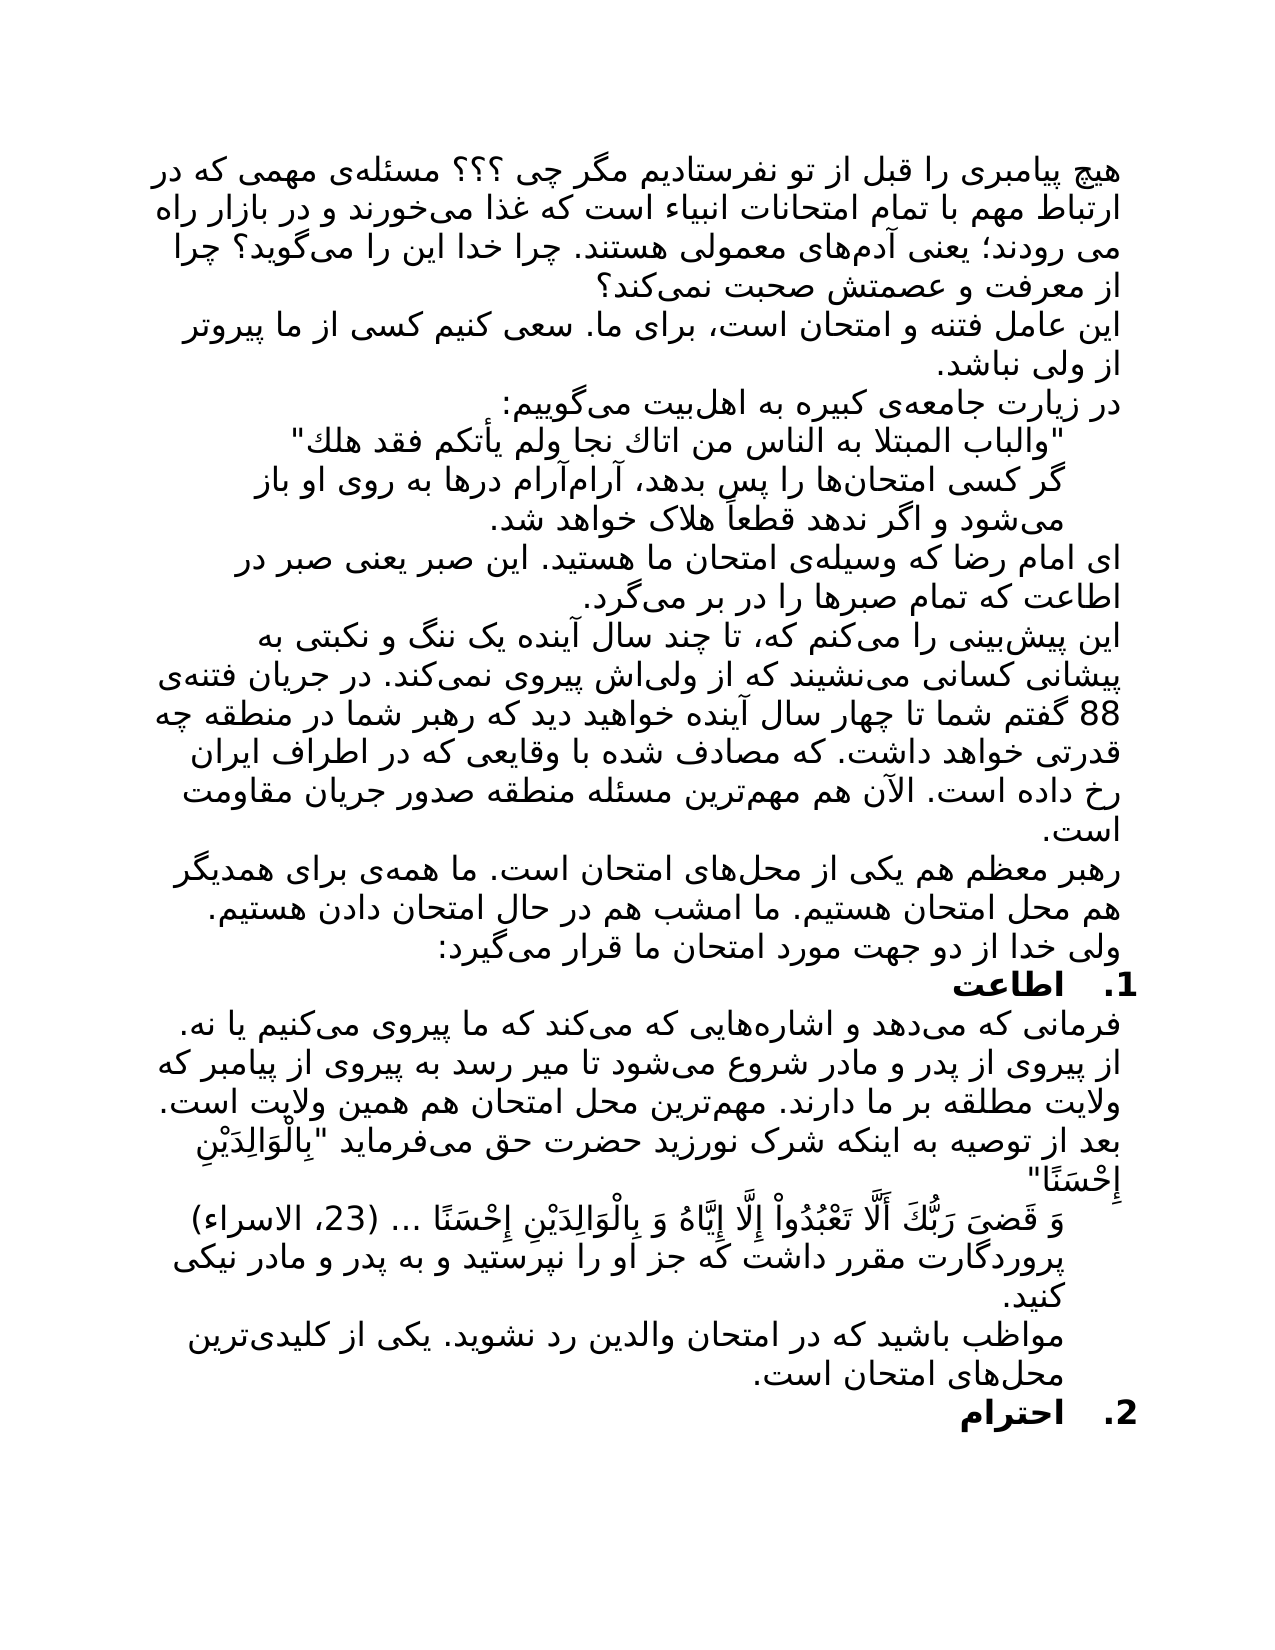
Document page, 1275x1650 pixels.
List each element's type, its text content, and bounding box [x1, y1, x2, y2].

text فرمانی که می‌دهد و اشاره‌هایی که می‌کند که ما پیروی می‌کنیم یا نه. از پیروی از پدر و مادر شروع می‌شود تا میر رسد به پیروی از پیامبر که ولایت مطلقه بر ما دارند. مهم‌ترین محل امتحان هم همین ولایت است. بعد از توصیه به اینکه شرک نورزید حضرت حق می‌فرماید "بِالْوَالِدَيْنِ إِحْسَنًا" [150, 1005, 1121, 1199]
text مواظب باشید که در امتحان والدین رد نشوید. یکی از کلیدی‌ترین محل‌های امتحان است. [150, 1316, 1065, 1393]
list احترام [150, 1393, 1102, 1432]
text این عامل فتنه و امتحان است، برای ما. سعی کنیم کسی از ما پیروتر از ولی نباشد. [150, 305, 1121, 383]
text گر کسی امتحان‌ها را پس بدهد، آرام‌آرام درها به روی او باز می‌شود و اگر ندهد قطعاً هلاک خواهد شد. [150, 461, 1065, 538]
text وَ قَضىَ‏ رَبُّكَ أَلَّا تَعْبُدُواْ إِلَّا إِيَّاهُ وَ بِالْوَالِدَيْنِ إِحْسَنًا ... (23، الاسراء) [150, 1199, 1065, 1238]
text ولی خدا از دو جهت مورد امتحان ما قرار می‌گیرد: [150, 927, 1121, 966]
text "والباب المبتلا به الناس من اتاك نجا ولم يأتكم فقد هلك" [150, 422, 1065, 461]
text هیچ پیامبری را قبل از تو نفرستادیم مگر چی ؟؟؟ مسئله‌ی مهمی که در ارتباط مهم با تمام امتحانات انبیاء است که غذا می‌خورند و در بازار راه می رودند؛ یعنی آدم‌های معمولی هستند. چرا خدا این را می‌گوید؟ چرا از معرفت و عصمتش صحبت نمی‌کند؟ [150, 150, 1121, 305]
list اطاعت [150, 966, 1102, 1005]
text رهبر معظم هم یکی از محل‌های امتحان است. ما همه‌ی برای همدیگر هم محل امتحان هستیم. ما امشب هم در حال امتحان دادن هستیم. [150, 849, 1121, 927]
text ای امام رضا که وسیله‌ی امتحان ما هستید. این صبر یعنی صبر در اطاعت که تمام صبرها را در بر می‌گرد. [150, 538, 1121, 616]
text پروردگارت مقرر داشت كه جز او را نپرستيد و به پدر و مادر نيكى كنيد. [150, 1238, 1065, 1316]
text در زیارت جامعه‌ی کبیره به اهل‌بیت می‌گوییم: [150, 383, 1121, 422]
text این پیش‌بینی را می‌کنم که، تا چند سال آینده یک ننگ و نکبتی به پیشانی کسانی می‌نشیند که از ولی‌اش پیروی نمی‌کند. در جریان فتنه‌ی 88 گفتم شما تا چهار سال آینده خواهید دید که رهبر شما در منطقه چه قدرتی خواهد داشت. که مصادف شده با وقایعی که در اطراف ایران رخ داده است. الآن هم مهم‌ترین مسئله منطقه صدور جریان مقاومت است. [150, 616, 1121, 849]
